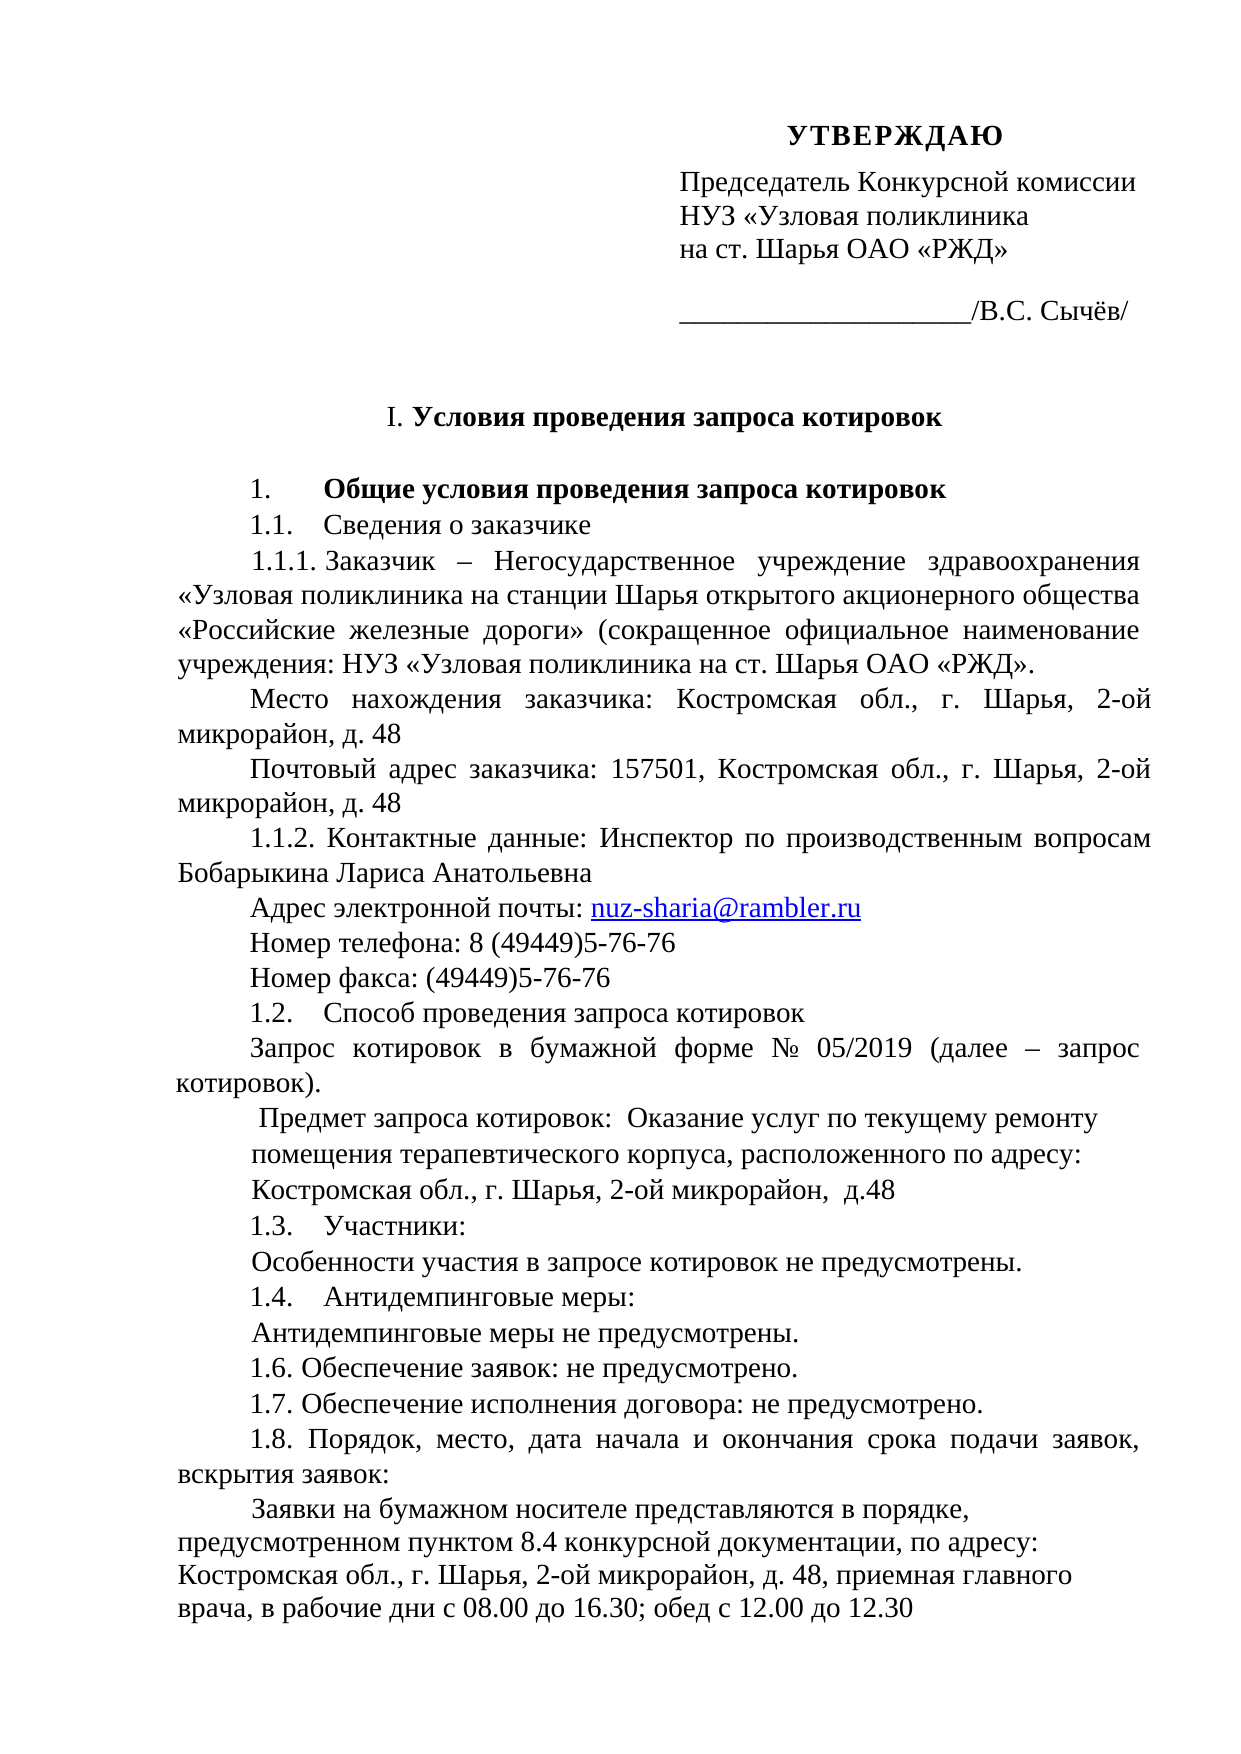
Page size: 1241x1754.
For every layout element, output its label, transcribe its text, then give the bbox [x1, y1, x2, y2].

list Антидемпинговые меры: [249, 1279, 1140, 1313]
text Адрес электронной почты: nuz-sharia@rambler.ru [177, 890, 1152, 923]
text Номер факса: (49449)5-76-76 [176, 960, 1140, 993]
text Место нахождения заказчика: Костромская обл., г. Шарья, 2-ой микрорайон, д. 48 [177, 681, 1152, 749]
text 1.7. Обеспечение исполнения договора: не предусмотрено. [249, 1386, 1140, 1419]
list Способ проведения запроса котировок [249, 995, 1140, 1028]
text 1.1.2. Контактные данные: Инспектор по производственным вопросам Бобарыкина Лариса Анатольевна [177, 820, 1152, 888]
text I. Условия проведения запроса котировок [177, 399, 1152, 433]
list Общие условия проведения запроса котировок [249, 471, 1140, 505]
list Заказчик – Негосударственное учреждение здравоохранения «Узловая поликлиника на станции Шарья открытого акционерного общества «Российские железные дороги» (сокращенное официальное наименование учреждения: НУЗ «Узловая поликлиника на ст. Шарья ОАО «РЖД». [177, 543, 1140, 680]
text Предмет запроса котировок: Оказание услуг по текущему ремонту помещения терапевтического корпуса, расположенного по адресу: Костромская обл., г. Шарья, 2-ой микрорайон, д.48 [251, 1100, 1152, 1206]
text Особенности участия в запросе котировок не предусмотрены. [251, 1244, 1140, 1278]
list Заявки на бумажном носителе представляются в порядке, предусмотренном пунктом 8.4 конкурсной документации, по адресу: Костромская обл., г. Шарья, 2-ой микрорайон, д. 48, приемная главного врача, в рабочие дни с 08.00 до 16.30; обед с 12.00 до 12.30 [177, 1492, 1152, 1623]
list Сведения о заказчике [249, 507, 1140, 541]
text 1.8. Порядок, место, дата начала и окончания срока подачи заявок, вскрытия заявок: [177, 1422, 1140, 1489]
text на ст. Шарья ОАО «РЖД» [679, 231, 1152, 265]
text Антидемпинговые меры не предусмотрены. [251, 1315, 1140, 1348]
text Запрос котировок в бумажной форме № 05/2019 (далее – запрос котировок). [176, 1031, 1140, 1098]
text Председатель Конкурсной комиссии НУЗ «Узловая поликлиника [679, 164, 1152, 231]
text Почтовый адрес заказчика: 157501, Костромская обл., г. Шарья, 2-ой микрорайон, д. 48 [177, 751, 1152, 819]
text 1.6. Обеспечение заявок: не предусмотрено. [249, 1350, 1140, 1383]
list Участники: [249, 1208, 1140, 1242]
text ____________________/В.С. Сычёв/ [605, 293, 1152, 327]
text Номер телефона: 8 (49449)5-76-76 [177, 925, 1152, 958]
text УТВЕРЖДАЮ [656, 118, 1152, 152]
